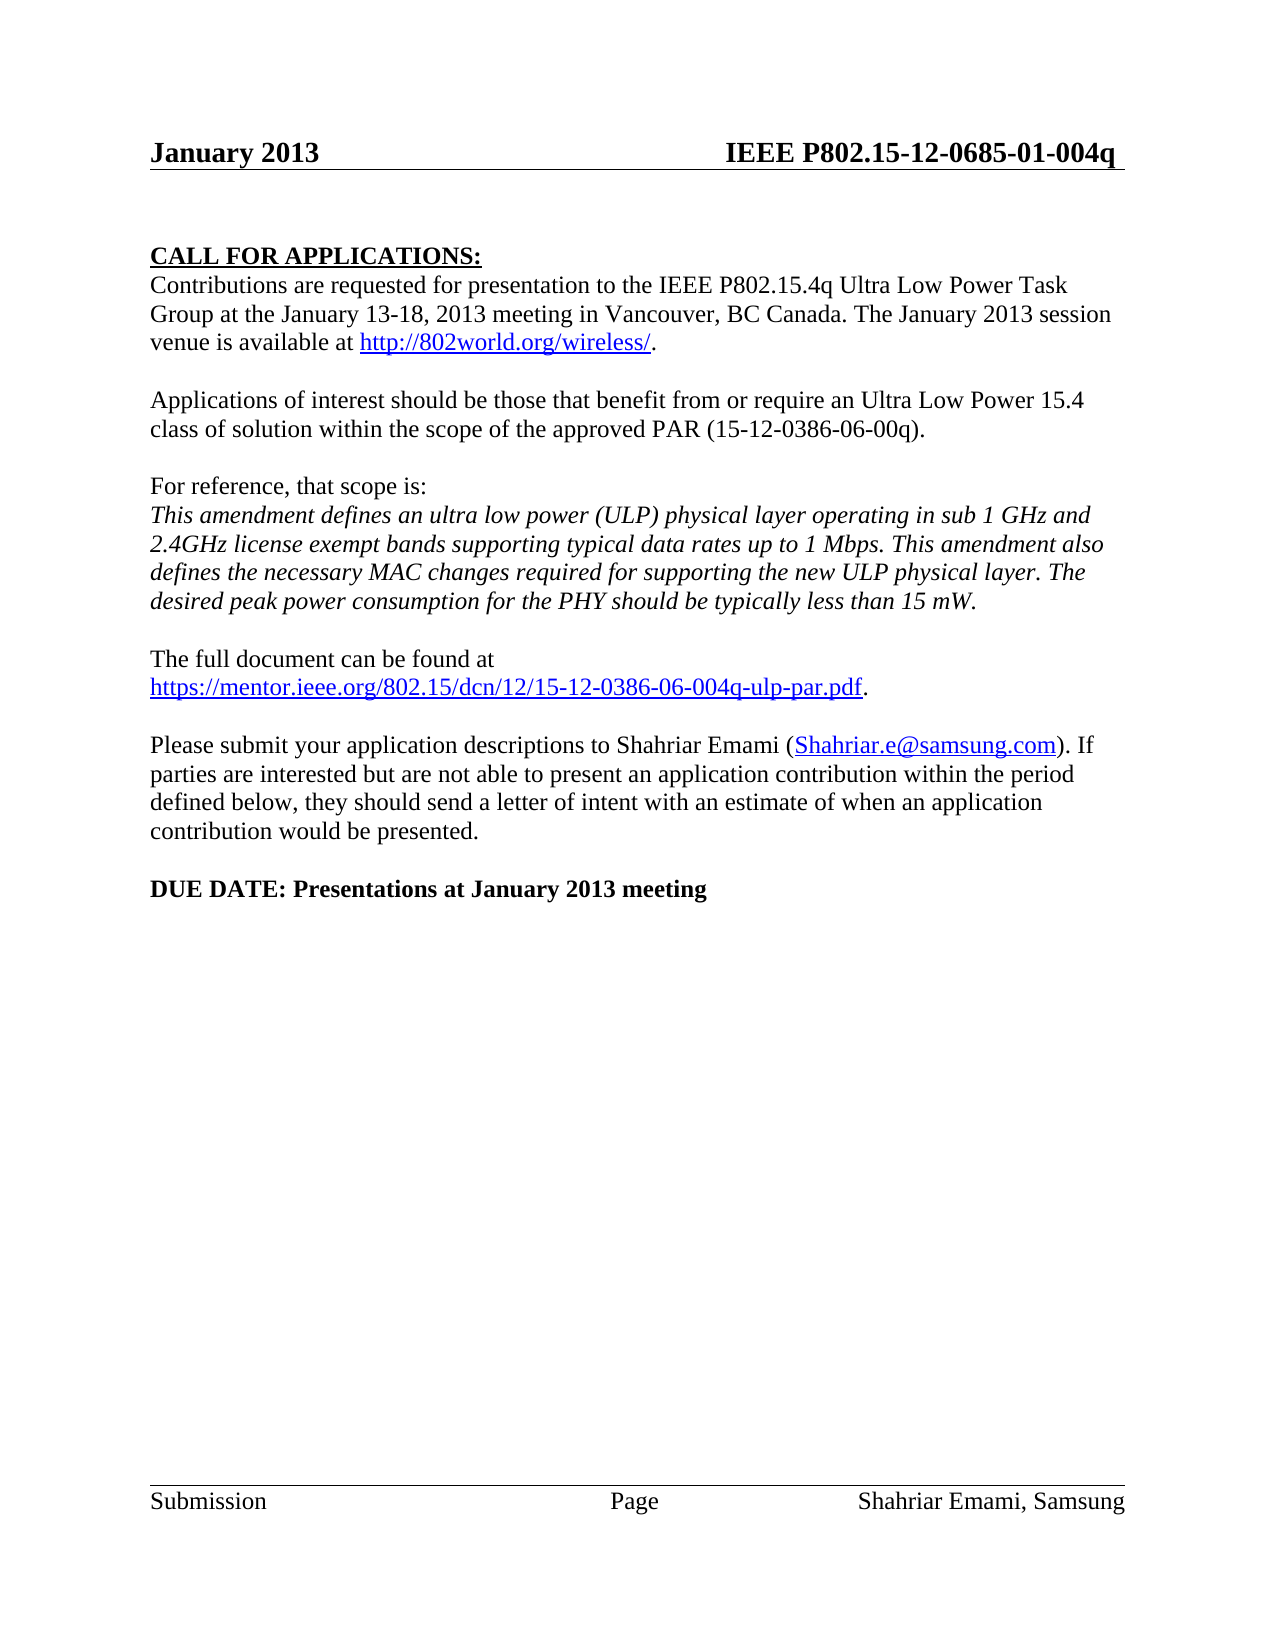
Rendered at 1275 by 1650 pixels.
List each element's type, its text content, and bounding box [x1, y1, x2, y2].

text CALL FOR APPLICATIONS: [150, 241, 1125, 270]
text https://mentor.ieee.org/802.15/dcn/12/15-12-0386-06-004q-ulp-par.pdf. Please submit your application descriptions to Shahriar Emami (Shahriar.e@samsung.com). If parties are interested but are not able to present an application contribution within the period defined below, they should send a letter of intent with an estimate of when an application contribution would be presented. DUE DATE: Presentations at January 2013 meeting [150, 672, 1125, 960]
text Contributions are requested for presentation to the IEEE P802.15.4q Ultra Low Power Task Group at the January 13-18, 2013 meeting in Vancouver, BC Canada. The January 2013 session venue is available at http://802world.org/wireless/. Applications of interest should be those that benefit from or require an Ultra Low Power 15.4 class of solution within the scope of the approved PAR (15-12-0386-06-00q). For reference, that scope is: This amendment defines an ultra low power (ULP) physical layer operating in sub 1 GHz and 2.4GHz license exempt bands supporting typical data rates up to 1 Mbps. This amendment also defines the necessary MAC changes required for supporting the new ULP physical layer. The desired peak power consumption for the PHY should be typically less than 15 mW. The full document can be found at [150, 270, 1125, 672]
